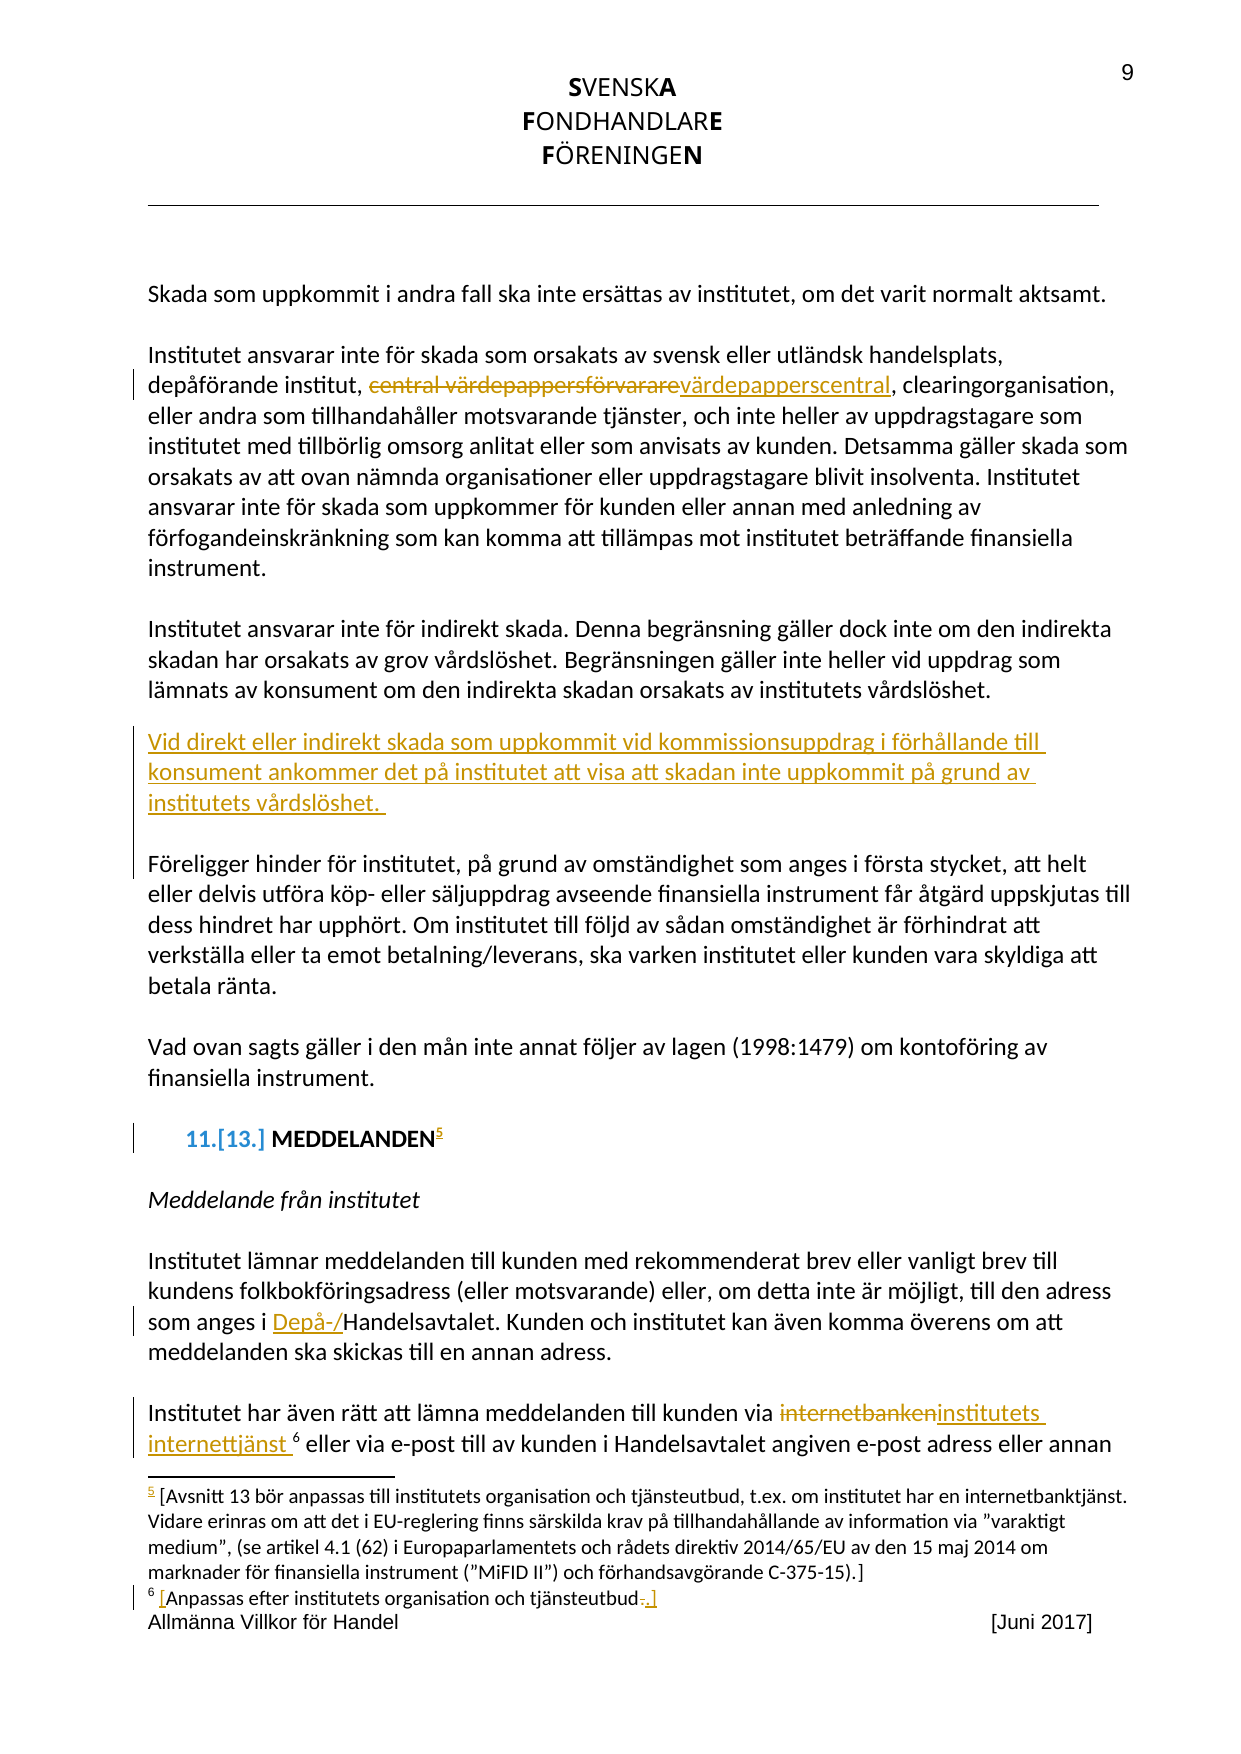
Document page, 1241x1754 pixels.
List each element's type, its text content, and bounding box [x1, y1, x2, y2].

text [148, 1397, 1134, 1458]
text Meddelande från institutet [148, 1184, 1134, 1214]
text Institutet ansvarar inte för skada som orsakats av svensk eller utländsk handelsplats, depåförande institut, , clearingorganisation, eller andra som tillhandahåller motsvarande tjänster, och inte heller av uppdragstagare som institutet med tillbörlig omsorg anlitat eller som anvisats av kunden. Detsamma gäller skada som orsakats av att ovan nämnda organisationer eller uppdragstagare blivit insolventa. Institutet ansvarar inte för skada som uppkommer för kunden eller annan med anledning av förfogandeinskränkning som kan komma att tillämpas mot institutet beträffande finansiella instrument. [148, 339, 1134, 583]
text Institutet lämnar meddelanden till kunden med rekommenderat brev eller vanligt brev till kundens folkbokföringsadress (eller motsvarande) eller, om detta inte är möjligt, till den adress som anges i Handelsavtalet. Kunden och institutet kan även komma överens om att meddelanden ska skickas till en annan adress. [148, 1245, 1134, 1367]
text Skada som uppkommit i andra fall ska inte ersättas av institutet, om det varit normalt aktsamt. [148, 278, 1134, 308]
list Institutet ansvarar inte för indirekt skada. Denna begränsning gäller dock inte om den indirekta skadan har orsakats av grov vårdslöshet. Begränsningen gäller inte heller vid uppdrag som lämnats av konsument om den indirekta skadan orsakats av institutets vårdslöshet. [148, 613, 1134, 705]
list MEDDELANDEN [185, 1123, 1134, 1153]
text Vad ovan sagts gäller i den mån inte annat följer av lagen (1998:1479) om kontoföring av finansiella instrument. [148, 1031, 1134, 1092]
text Föreligger hinder för institutet, på grund av omständighet som anges i första stycket, att helt eller delvis utföra köp- eller säljuppdrag avseende finansiella instrument får åtgärd uppskjutas till dess hindret har upphört. Om institutet till följd av sådan omständighet är förhindrat att verkställa eller ta emot betalning/leverans, ska varken institutet eller kunden vara skyldiga att betala ränta. [148, 848, 1134, 1001]
